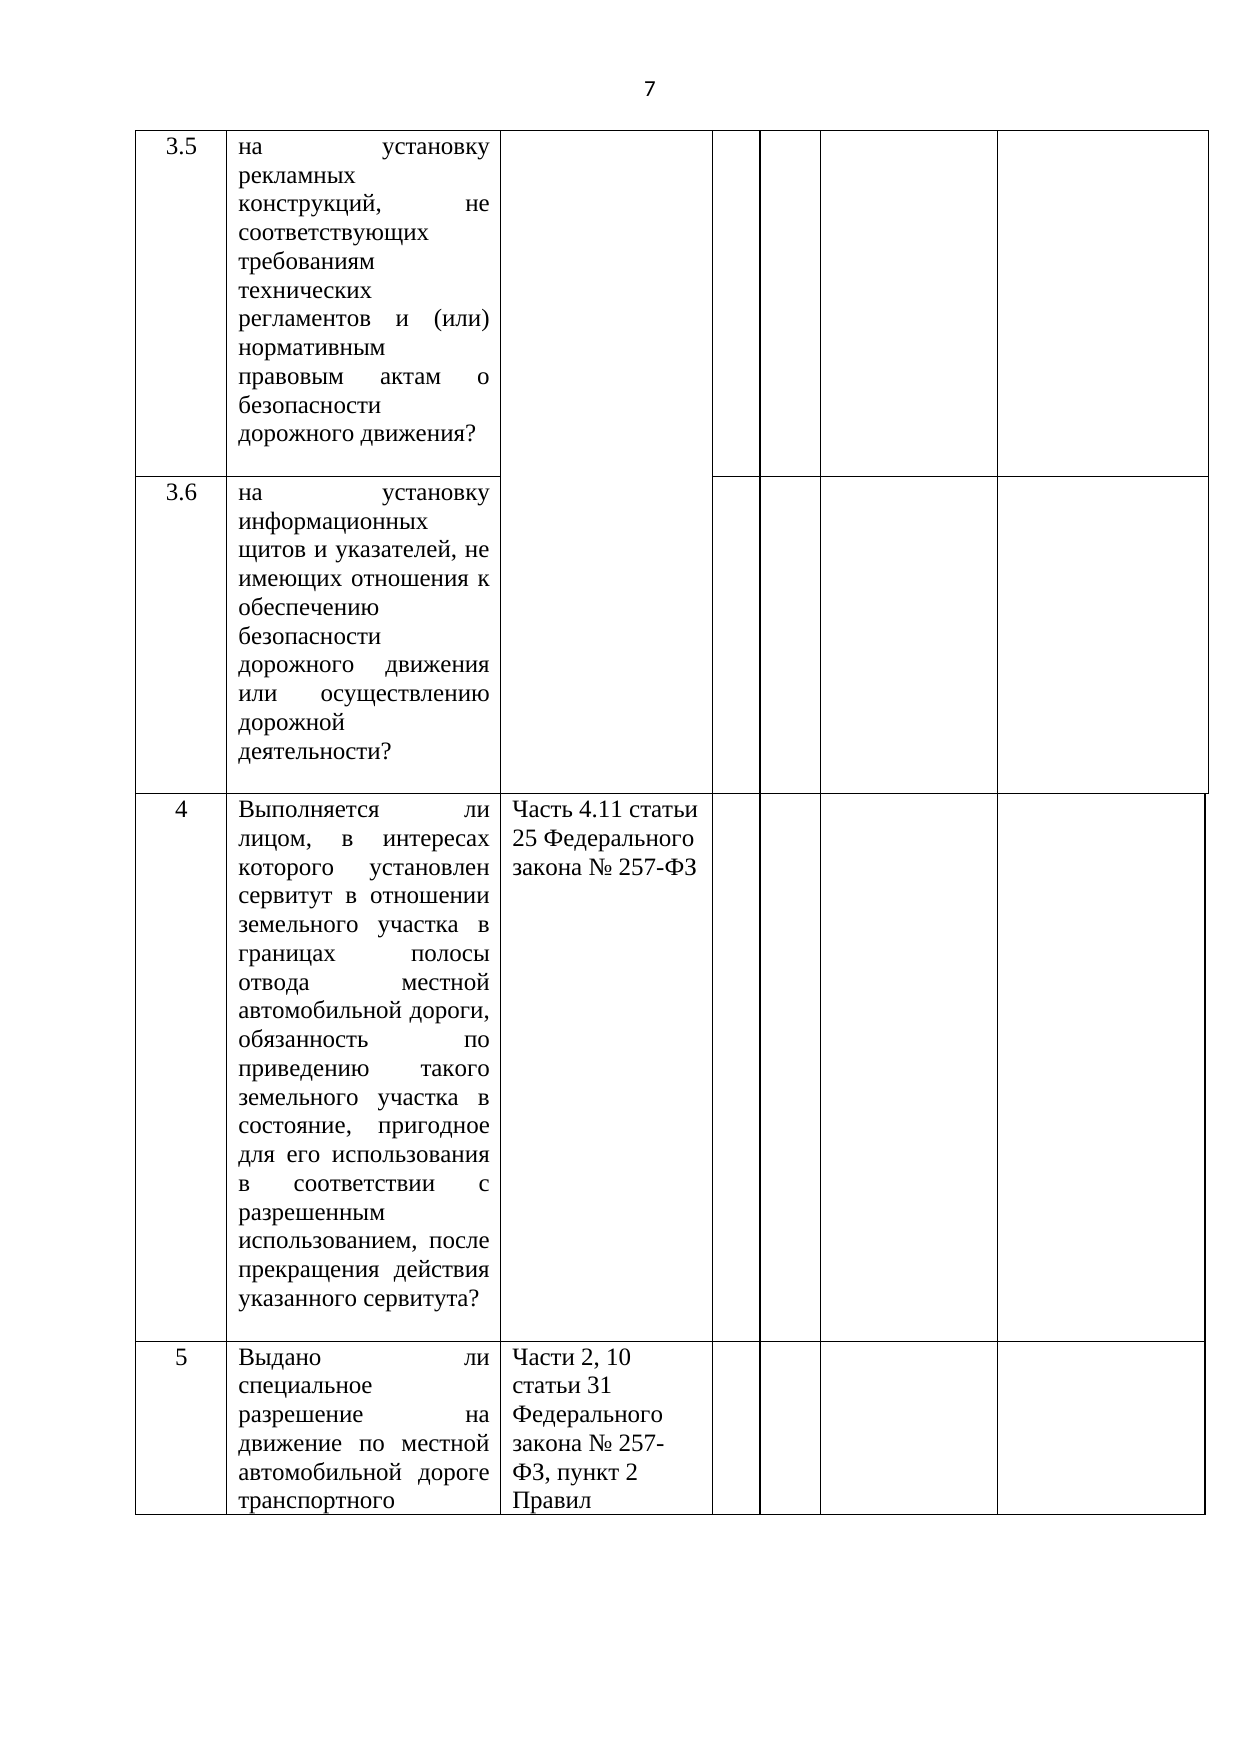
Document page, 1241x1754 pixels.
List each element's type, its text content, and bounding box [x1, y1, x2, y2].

table_cell [821, 131, 997, 476]
table_cell на установку информационных щитов и указателей, не имеющих отношения к обеспечению безопасности дорожного движения или осуществлению дорожной деятельности? [227, 477, 500, 793]
table_cell [713, 1342, 759, 1514]
table_cell [998, 477, 1208, 793]
table_cell [821, 794, 997, 1341]
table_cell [501, 1342, 712, 1514]
table_cell 3.6 [136, 477, 226, 793]
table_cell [227, 1342, 500, 1514]
table_cell 3.5 [136, 131, 226, 476]
table_cell [713, 794, 759, 1341]
table_cell [761, 131, 820, 476]
table_cell [821, 1342, 997, 1514]
table_cell [761, 794, 820, 1341]
table_cell [713, 131, 759, 476]
table_cell на установку рекламных конструкций, не соответствующих требованиям технических регламентов и (или) нормативным правовым актам о безопасности дорожного движения? [227, 131, 500, 476]
table_cell [998, 794, 1204, 1341]
table_cell 4 [136, 794, 226, 1341]
table_cell [998, 1342, 1204, 1514]
table_cell [821, 477, 997, 793]
table_cell 5 [136, 1342, 226, 1514]
table_cell [761, 477, 820, 793]
table_cell Выполняется ли лицом, в интересах которого установлен сервитут в отношении земельного участка в границах полосы отвода местной автомобильной дороги, обязанность по приведению такого земельного участка в состояние, пригодное для его использования в соответствии с разрешенным использованием, после прекращения действия указанного сервитута? [227, 794, 500, 1341]
table_cell Часть 4.11 статьи 25 Федерального закона № 257-ФЗ [501, 794, 712, 1341]
table_cell [761, 1342, 820, 1514]
table_cell [998, 131, 1208, 476]
table_cell [713, 477, 759, 793]
